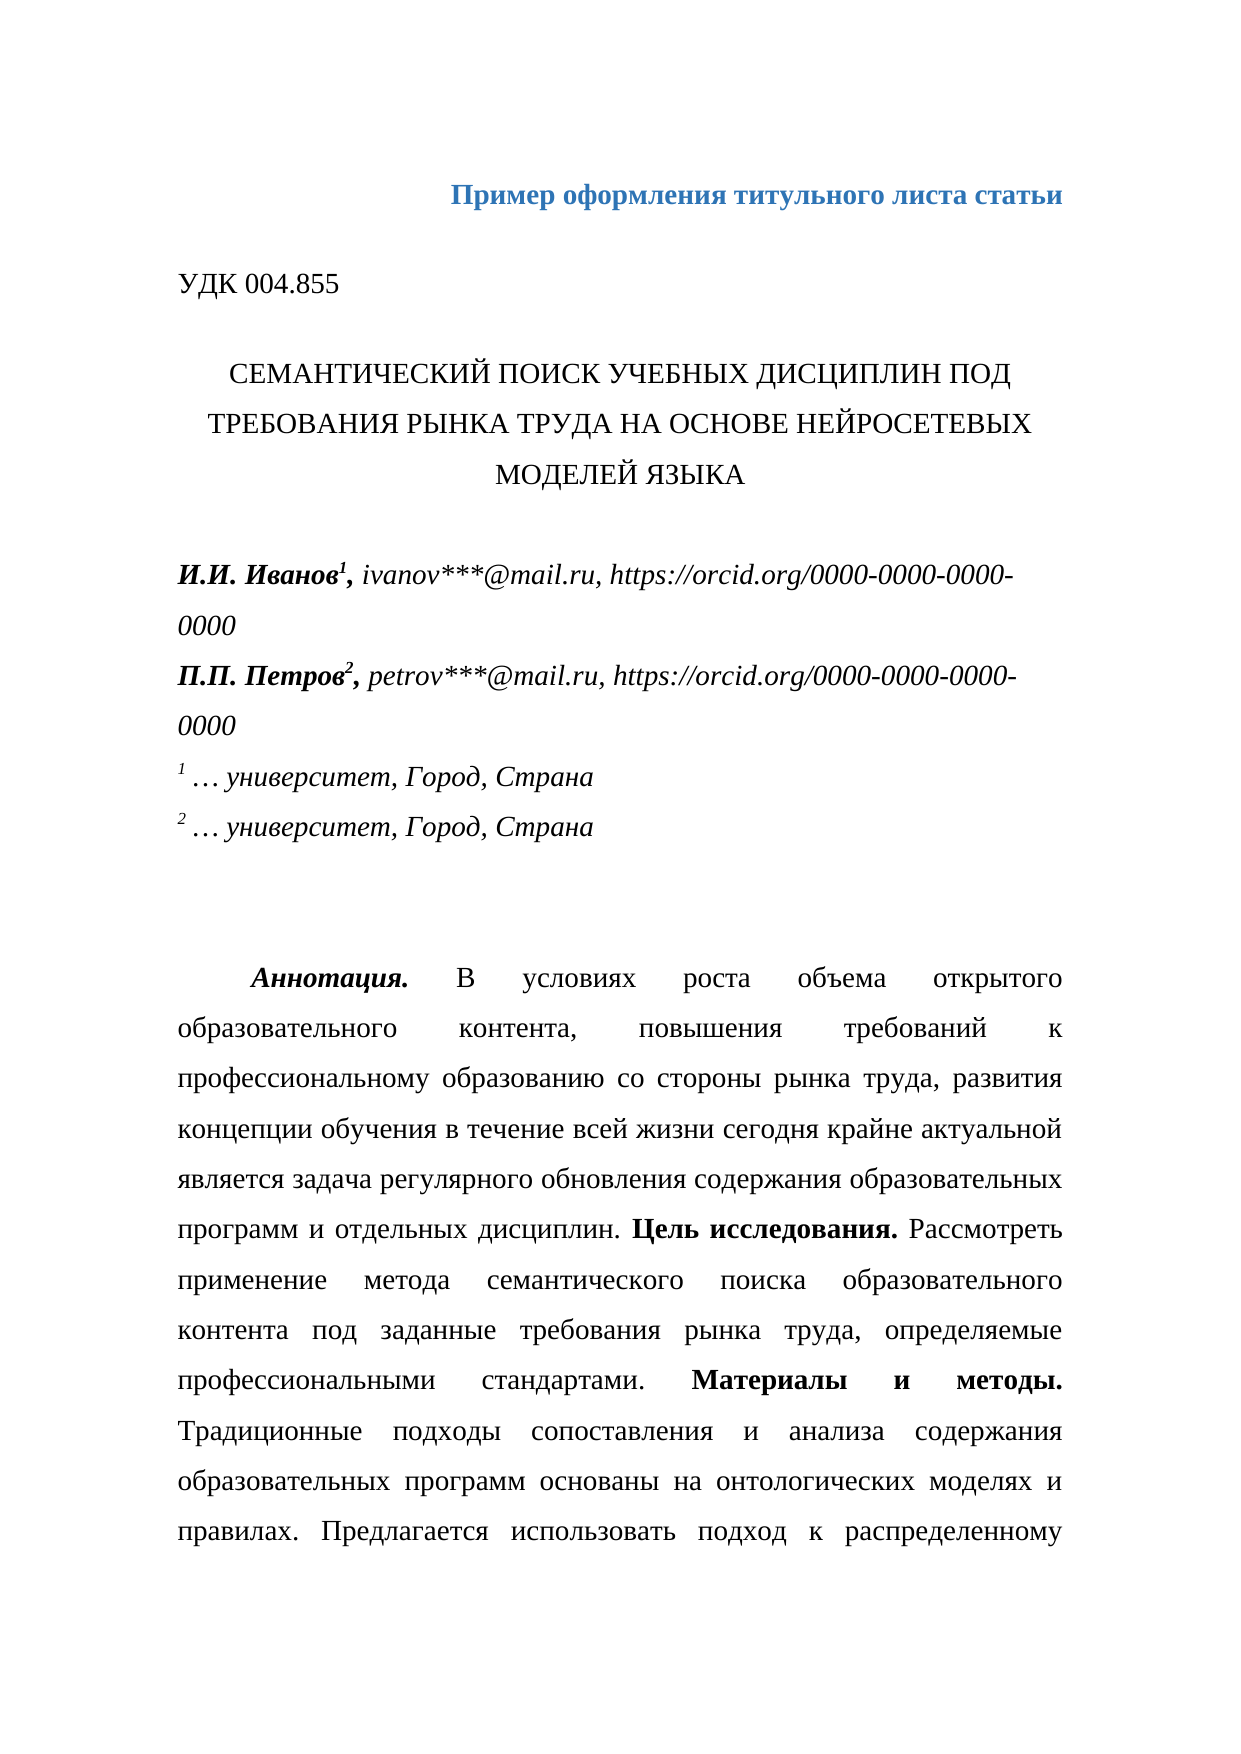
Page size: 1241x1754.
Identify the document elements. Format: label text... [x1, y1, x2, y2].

text УДК 004.855 [177, 267, 1063, 342]
text И.И. Иванов1, ivanov***@mail.ru, https://orcid.org/0000-0000-0000-0000 [177, 557, 1063, 641]
text 2 … университет, Город, Страна [177, 809, 1063, 842]
text 1 … университет, Город, Страна [177, 759, 1063, 792]
text Пример оформления титульного листа статьи [177, 177, 1063, 253]
text П.П. Петров2, petrov***@mail.ru, https://orcid.org/0000-0000-0000-0000 [177, 658, 1063, 742]
text СЕМАНТИЧЕСКИЙ ПОИСК УЧЕБНЫХ ДИСЦИПЛИН ПОД ТРЕБОВАНИЯ РЫНКА ТРУДА НА ОСНОВЕ НЕЙРОСЕТЕВЫХ МОДЕЛЕЙ ЯЗЫКА [177, 356, 1063, 490]
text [177, 960, 1063, 1547]
